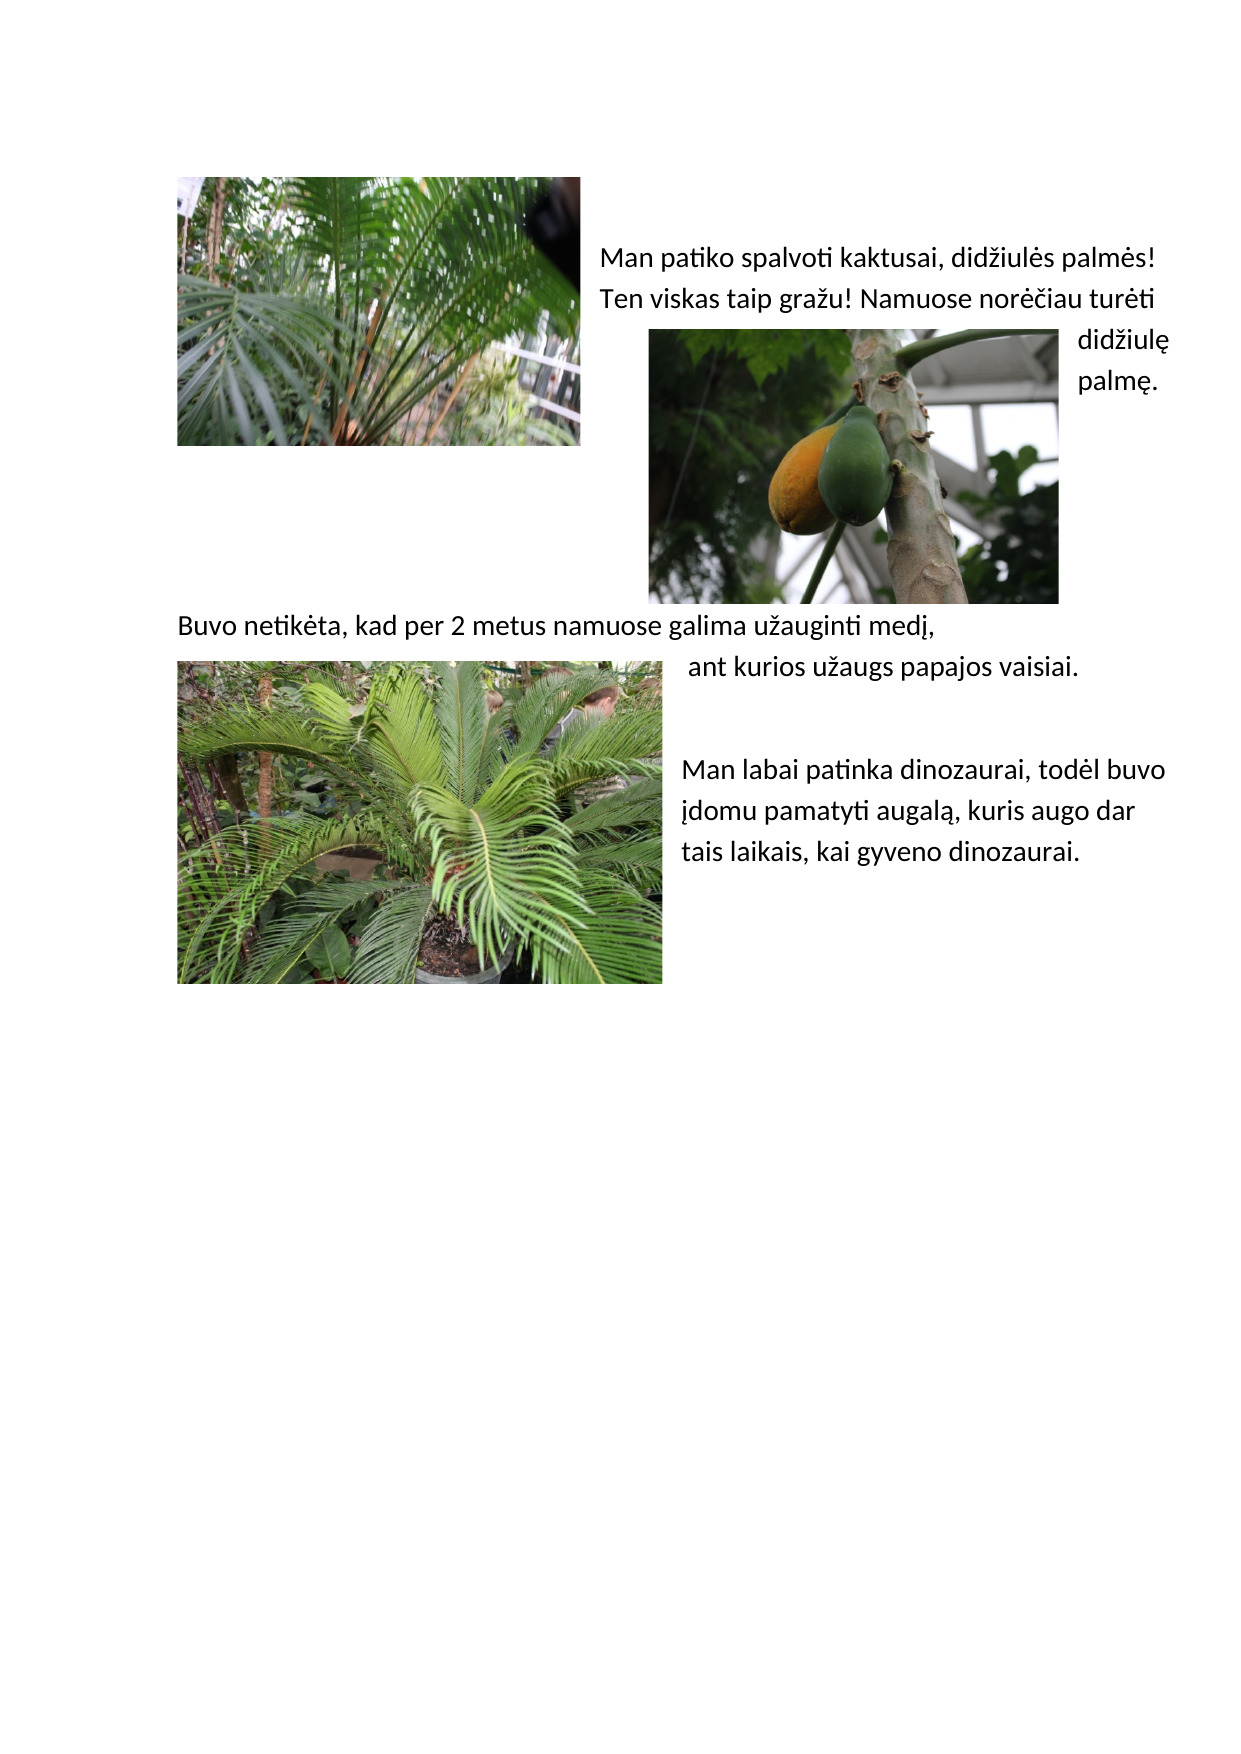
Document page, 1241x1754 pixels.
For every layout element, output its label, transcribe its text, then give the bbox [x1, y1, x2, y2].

picture [648, 329, 1059, 604]
picture [177, 661, 663, 984]
text Buvo netikėta, kad per 2 metus namuose galima užauginti medį, [177, 607, 1181, 643]
picture [177, 177, 581, 446]
text ant kurios užaugs papajos vaisiai. [177, 648, 1181, 684]
text Man patiko spalvoti kaktusai, didžiulės palmės! Ten viskas taip gražu! Namuose norėčiau turėti didžiulę palmę. [581, 239, 1181, 397]
text Man labai patinka dinozaurai, todėl buvo įdomu pamatyti augalą, kuris augo dar tais laikais, kai gyveno dinozaurai. [663, 751, 1181, 868]
